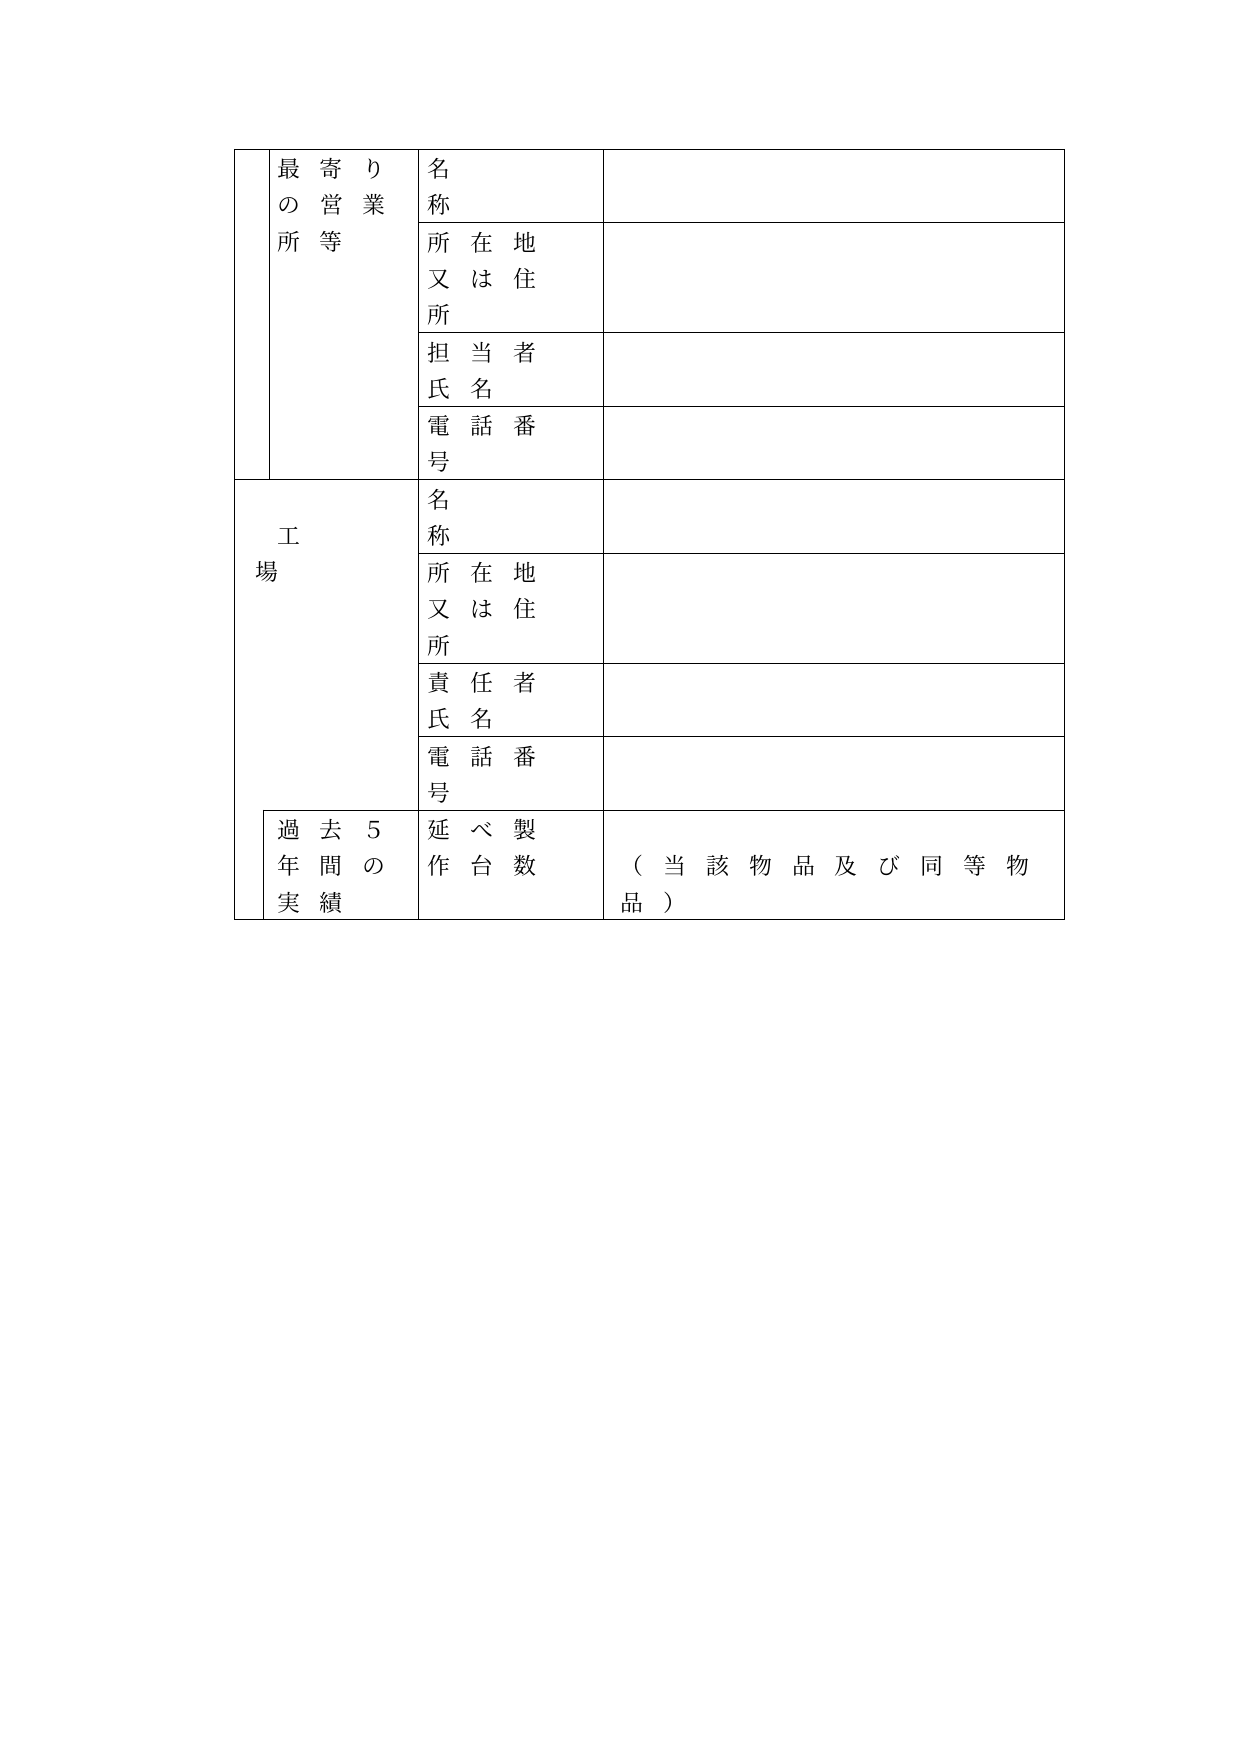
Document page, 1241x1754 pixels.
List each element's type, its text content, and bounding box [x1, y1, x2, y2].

table_cell 電話番号 [419, 737, 603, 809]
table_cell [604, 150, 1064, 222]
table_cell 延べ製作台数 [419, 811, 603, 919]
table_cell 最寄りの営業所等 [270, 150, 418, 479]
table_cell 責任者氏名 [419, 664, 603, 736]
table_cell [235, 150, 269, 479]
table_cell [235, 810, 263, 919]
table_cell [604, 407, 1064, 479]
table_cell 所在地又は住所 [419, 223, 603, 332]
table_cell [604, 664, 1064, 736]
table_cell 過去５年間の実績 [264, 811, 418, 919]
table_cell 担当者氏名 [419, 333, 603, 406]
table_cell [604, 480, 1064, 553]
table_cell [604, 554, 1064, 662]
table_cell 名 称 [419, 150, 603, 222]
table_cell 所在地又は住所 [419, 554, 603, 662]
table_cell 電話番号 [419, 407, 603, 479]
table_cell 工 場 [235, 480, 418, 809]
table_cell [604, 333, 1064, 406]
table_cell [604, 223, 1064, 332]
table_cell （当該物品及び同等物品） [604, 811, 1064, 919]
table_cell 名 称 [419, 480, 603, 553]
table_cell [604, 737, 1064, 809]
